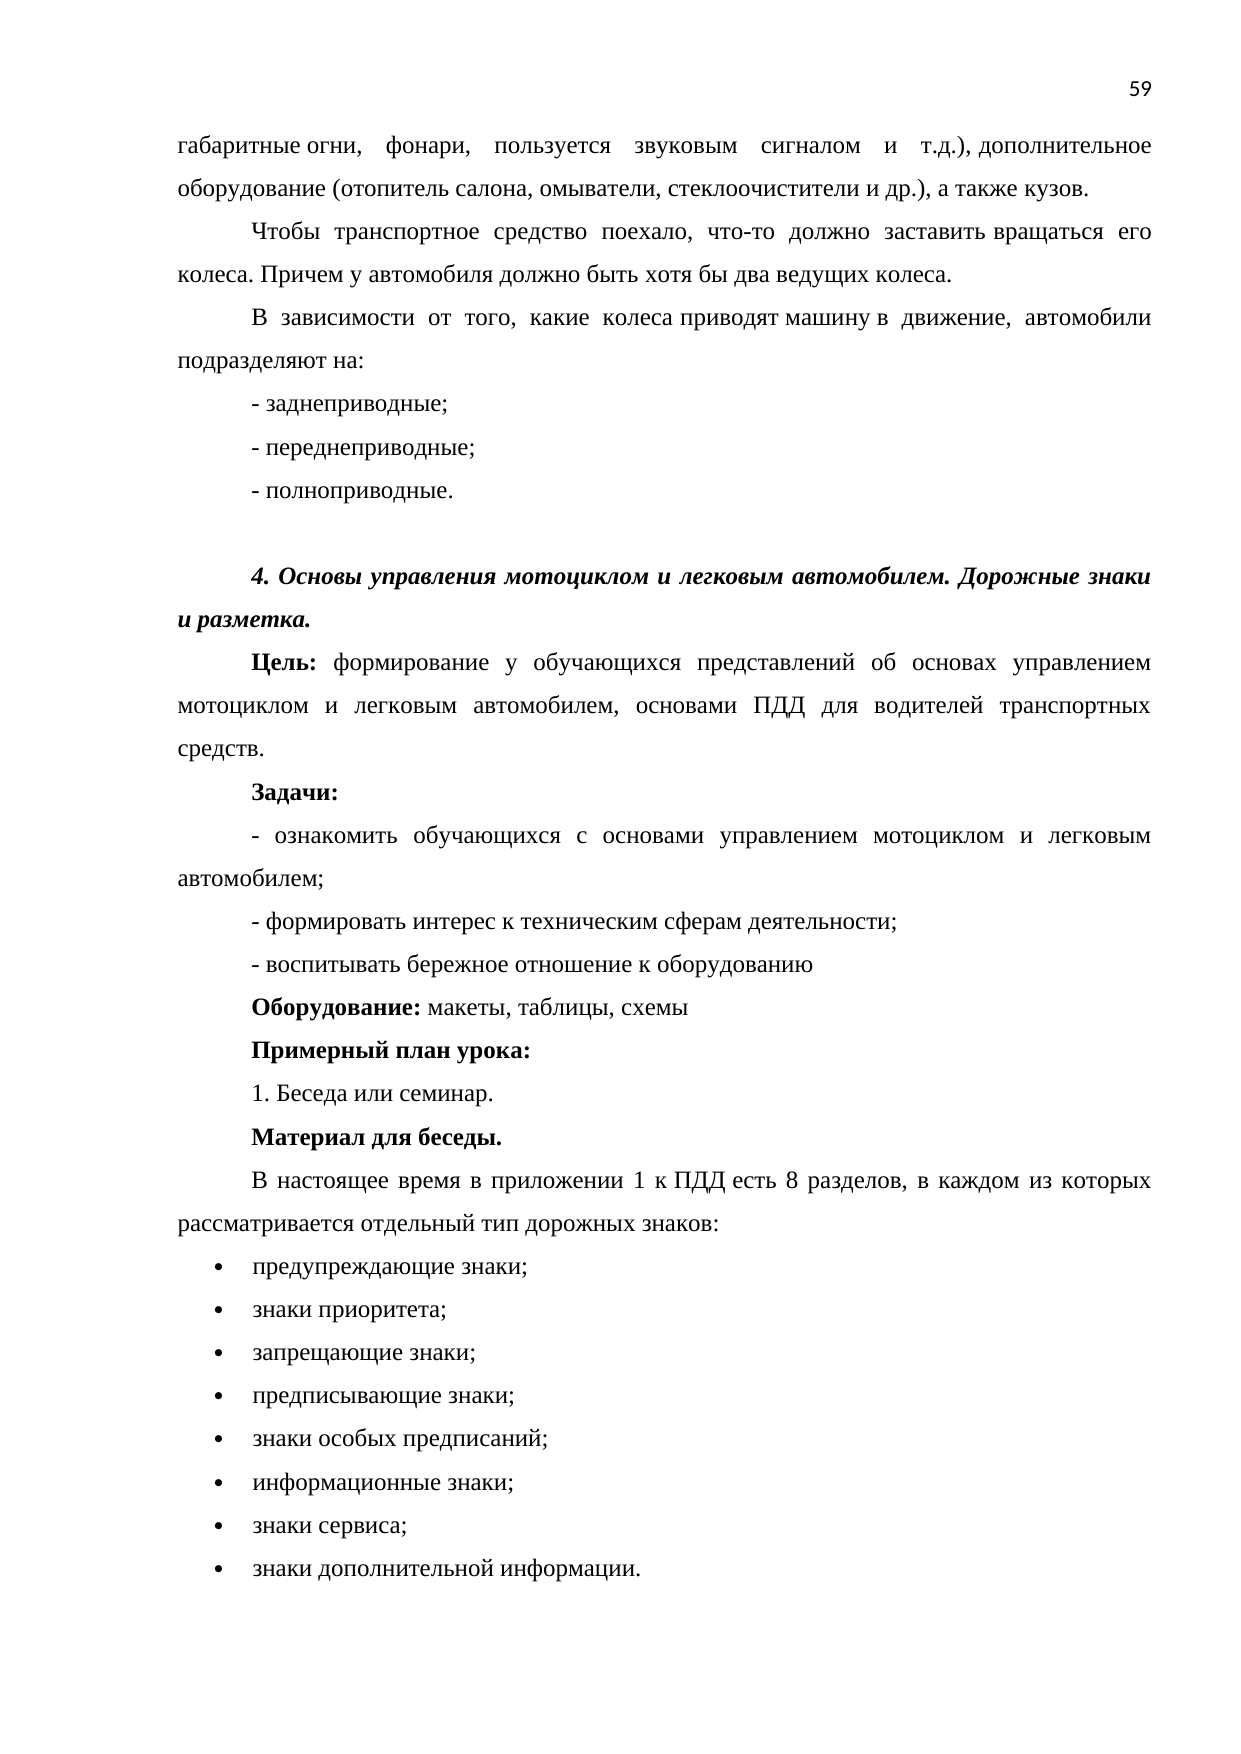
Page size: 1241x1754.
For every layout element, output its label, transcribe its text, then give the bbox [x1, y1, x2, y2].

text В настоящее время в приложении 1 к ПДД есть 8 разделов, в каждом из которых рассматривается отдельный тип дорожных знаков: [177, 1165, 1152, 1237]
text 4. Основы управления мотоциклом и легковым автомобилем. Дорожные знаки и разметка. [177, 561, 1152, 633]
text Примерный план урока: [177, 1035, 1152, 1064]
text Цель: формирование у обучающихся представлений об основах управлением мотоциклом и легковым автомобилем, основами ПДД для водителей транспортных средств. [177, 647, 1152, 762]
text Материал для беседы. [177, 1122, 1152, 1150]
list предписывающие знаки; [215, 1380, 1152, 1409]
text Задачи: [177, 777, 1152, 805]
text Чтобы транспортное средство поехало, что-то должно заставить вращаться его колеса. Причем у автомобиля должно быть хотя бы два ведущих колеса. [177, 216, 1152, 288]
text - полноприводные. [177, 475, 1152, 503]
text - воспитывать бережное отношение к оборудованию [177, 949, 1152, 978]
text - формировать интерес к техническим сферам деятельности; [177, 906, 1152, 935]
text Оборудование: макеты, таблицы, схемы [177, 992, 1152, 1021]
list предупреждающие знаки; [215, 1251, 1152, 1280]
list информационные знаки; [215, 1467, 1152, 1495]
text - ознакомить обучающихся с основами управлением мотоциклом и легковым автомобилем; [177, 820, 1152, 892]
list знаки дополнительной информации. [215, 1553, 1152, 1582]
text 1. Беседа или семинар. [177, 1078, 1152, 1107]
list знаки приоритета; [215, 1294, 1152, 1323]
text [177, 130, 1152, 202]
text В зависимости от того, какие колеса приводят машину в движение, автомобили подразделяют на: [177, 302, 1152, 374]
text - переднеприводные; [177, 432, 1152, 460]
text - заднеприводные; [177, 388, 1152, 417]
list знаки особых предписаний; [215, 1423, 1152, 1452]
list запрещающие знаки; [215, 1337, 1152, 1366]
list знаки сервиса; [215, 1510, 1152, 1538]
